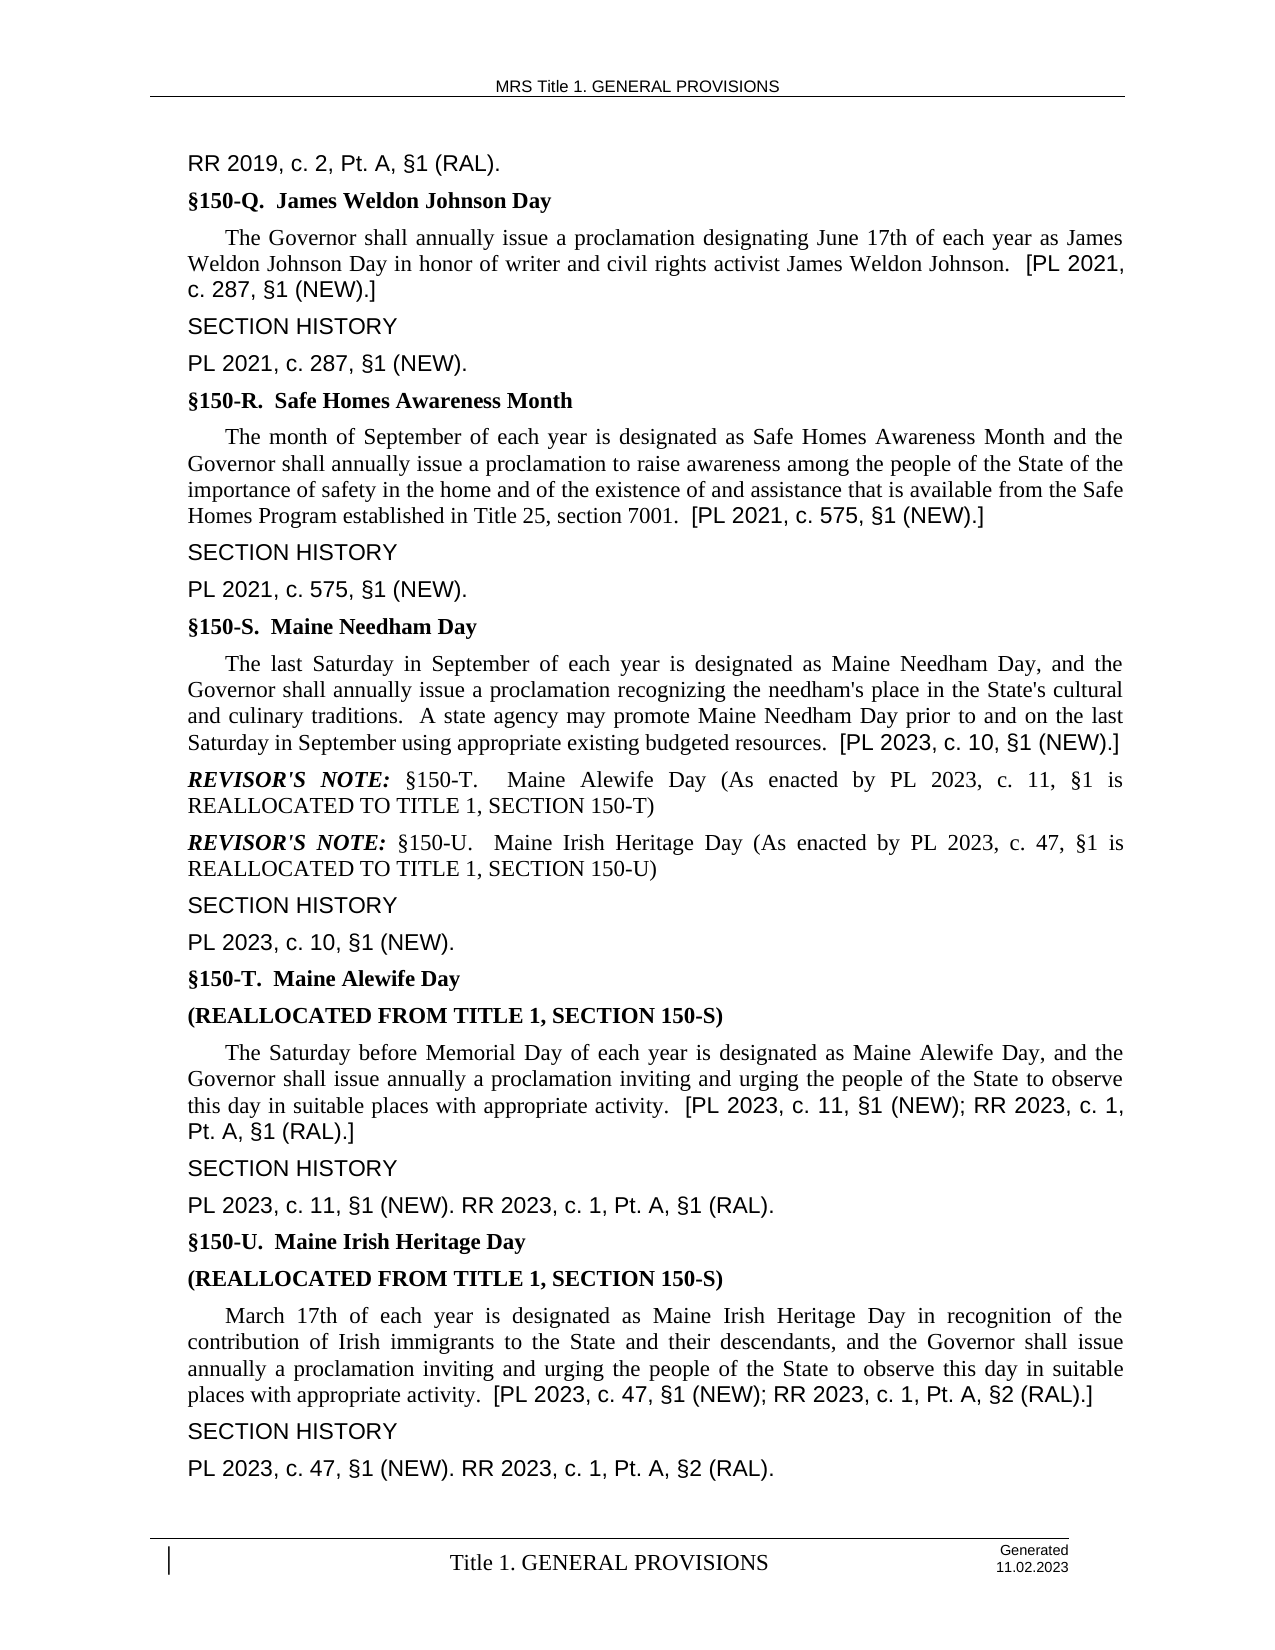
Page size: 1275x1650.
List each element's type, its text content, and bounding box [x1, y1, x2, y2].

text Revisor's Note: §150-T. Maine Alewife Day (As enacted by PL 2023, c. 11, §1 is REALLOCATED TO TITLE 1, SECTION 150-T) [187, 766, 1125, 818]
text The month of September of each year is designated as Safe Homes Awareness Month and the Governor shall annually issue a proclamation to raise awareness among the people of the State of the importance of safety in the home and of the existence of and assistance that is available from the Safe Homes Program established in Title 25, section 7001. [PL 2021, c. 575, §1 (NEW).] [187, 423, 1125, 529]
text The Saturday before Memorial Day of each year is designated as Maine Alewife Day, and the Governor shall issue annually a proclamation inviting and urging the people of the State to observe this day in suitable places with appropriate activity. [PL 2023, c. 11, §1 (NEW); RR 2023, c. 1, Pt. A, §1 (RAL).] [187, 1039, 1125, 1144]
text (REALLOCATED FROM TITLE 1, SECTION 150-S) [187, 1002, 1125, 1028]
text §150-S. Maine Needham Day [187, 613, 1125, 639]
text (REALLOCATED FROM TITLE 1, SECTION 150-S) [187, 1265, 1125, 1292]
text The last Saturday in September of each year is designated as Maine Needham Day, and the Governor shall annually issue a proclamation recognizing the needham's place in the State's cultural and culinary traditions. A state agency may promote Maine Needham Day prior to and on the last Saturday in September using appropriate existing budgeted resources. [PL 2023, c. 10, §1 (NEW).] [187, 650, 1125, 755]
text March 17th of each year is designated as Maine Irish Heritage Day in recognition of the contribution of Irish immigrants to the State and their descendants, and the Governor shall issue annually a proclamation inviting and urging the people of the State to observe this day in suitable places with appropriate activity. [PL 2023, c. 47, §1 (NEW); RR 2023, c. 1, Pt. A, §2 (RAL).] [187, 1302, 1125, 1407]
text Revisor's Note: §150-U. Maine Irish Heritage Day (As enacted by PL 2023, c. 47, §1 is REALLOCATED TO TITLE 1, SECTION 150-U) [187, 829, 1125, 881]
text SECTION HISTORY [187, 892, 1125, 918]
text SECTION HISTORY [187, 539, 1125, 566]
text §150-R. Safe Homes Awareness Month [187, 387, 1125, 413]
text SECTION HISTORY [187, 1418, 1125, 1444]
text §150-Q. James Weldon Johnson Day [187, 187, 1125, 213]
text PL 2023, c. 10, §1 (NEW). [187, 929, 1125, 955]
text RR 2019, c. 2, Pt. A, §1 (RAL). [187, 150, 1125, 176]
text SECTION HISTORY [187, 313, 1125, 339]
text PL 2021, c. 287, §1 (NEW). [187, 350, 1125, 376]
text PL 2023, c. 11, §1 (NEW). RR 2023, c. 1, Pt. A, §1 (RAL). [187, 1192, 1125, 1218]
text PL 2021, c. 575, §1 (NEW). [187, 576, 1125, 602]
text The Governor shall annually issue a proclamation designating June 17th of each year as James Weldon Johnson Day in honor of writer and civil rights activist James Weldon Johnson. [PL 2021, c. 287, §1 (NEW).] [187, 223, 1125, 303]
text PL 2023, c. 47, §1 (NEW). RR 2023, c. 1, Pt. A, §2 (RAL). [187, 1455, 1125, 1481]
text §150-U. Maine Irish Heritage Day [187, 1228, 1125, 1255]
text SECTION HISTORY [187, 1155, 1125, 1181]
text §150-T. Maine Alewife Day [187, 965, 1125, 992]
